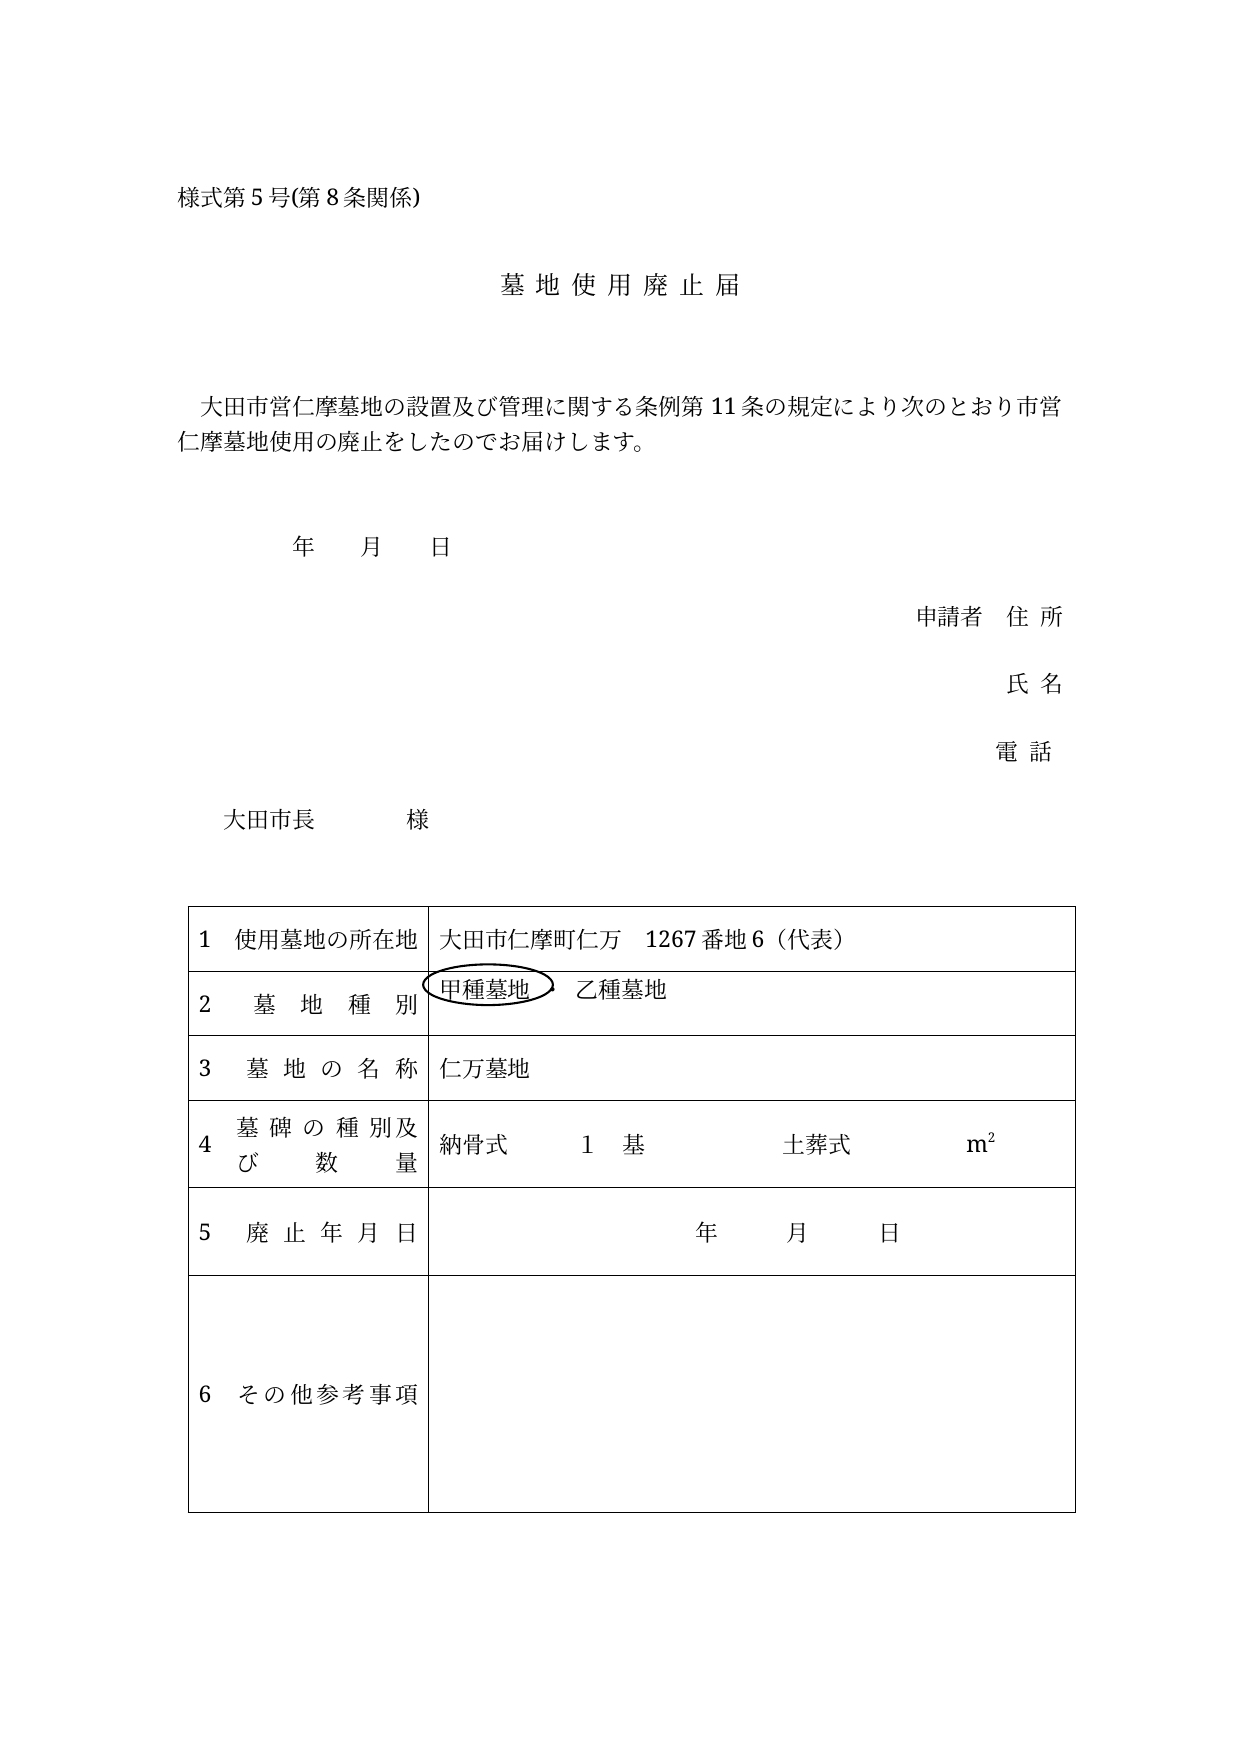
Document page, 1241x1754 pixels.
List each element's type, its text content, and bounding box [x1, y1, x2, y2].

text 大田市営仁摩墓地の設置及び管理に関する条例第11条の規定により次のとおり市営仁摩墓地使用の廃止をしたのでお届けします。 [177, 388, 1063, 458]
table_header 大田市仁摩町仁万 1267番地6（代表） [429, 907, 1075, 971]
table_cell 甲種墓地・乙種墓地 [429, 972, 1075, 1035]
table_header 1 使用墓地の所在地 [189, 907, 428, 971]
text 大田市長 様 [177, 801, 1063, 836]
table_cell 3 墓地の名称 [189, 1036, 428, 1100]
table_cell 年 月 日 [429, 1188, 1075, 1275]
text 墓地使用廃止届 [177, 249, 1063, 319]
table_cell [429, 1276, 1075, 1512]
table_cell 2 墓地種別 [189, 972, 428, 1035]
table_cell 4 [189, 1101, 226, 1187]
table_cell 5 廃止年月日 [189, 1188, 428, 1275]
text 氏名 [177, 666, 1063, 701]
text 様式第5号(第8条関係) [177, 179, 1063, 214]
table_cell 6 その他参考事項 [189, 1276, 428, 1512]
table_cell 仁万墓地 [429, 1036, 1075, 1100]
text 年 月 日 [177, 528, 1063, 563]
table_cell 納骨式 １ 基 土葬式 m2 [429, 1101, 1075, 1187]
table_cell 墓碑の種別及び数量 [226, 1101, 428, 1187]
text 申請者 住所 [177, 598, 1063, 633]
text 電話 [177, 733, 1063, 768]
